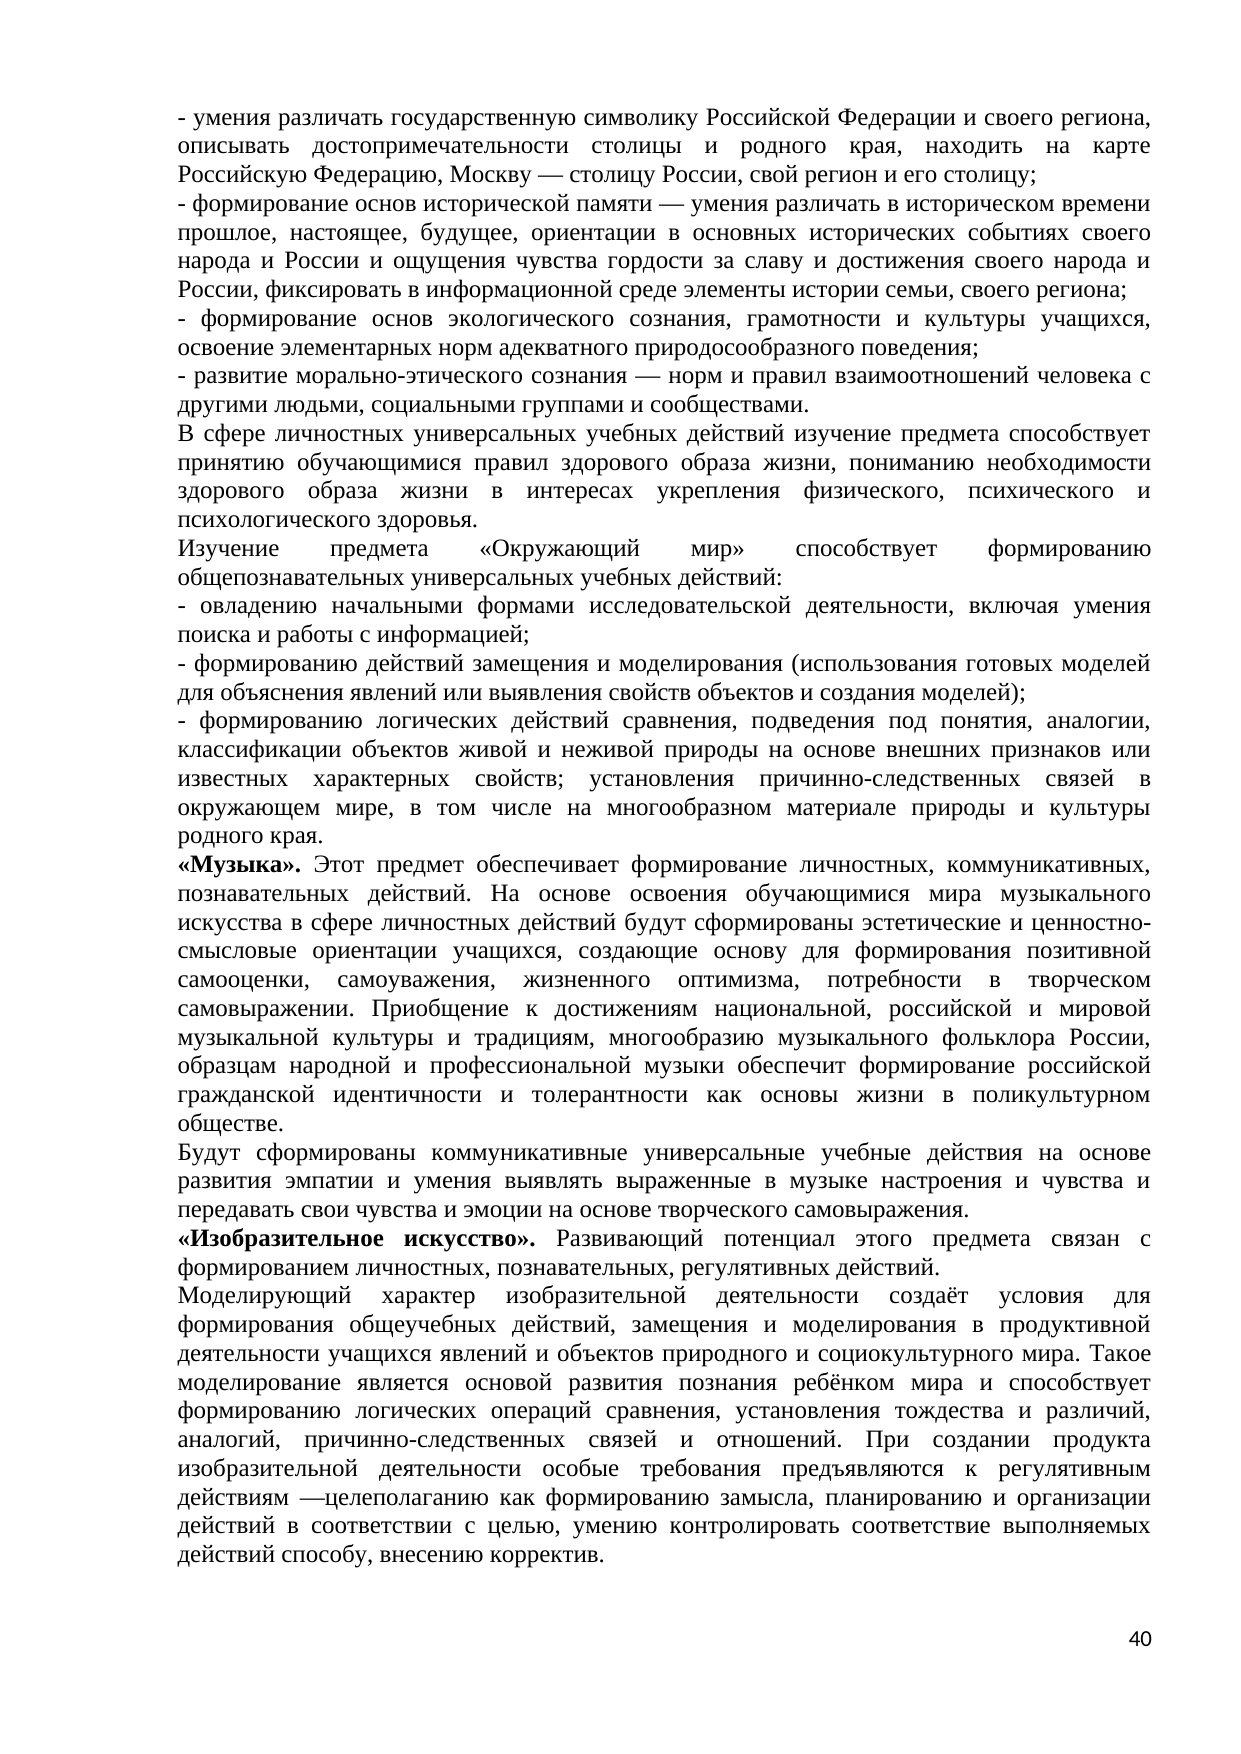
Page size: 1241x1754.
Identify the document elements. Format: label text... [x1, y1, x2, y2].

text - формирование основ исторической памяти — умения различать в историческом времени прошлое, настоящее, будущее, ориентации в основных исторических событиях своего народа и России и ощущения чувства гордости за славу и достижения своего народа и России, фиксировать в информационной среде элементы истории семьи, своего региона; [177, 188, 1152, 303]
text В сфере личностных универсальных учебных действий изучение предмета способствует принятию обучающимися правил здорового образа жизни, пониманию необходимости здорового образа жизни в интересах укрепления физического, психического и психологического здоровья. [177, 418, 1152, 533]
text - формированию логических действий сравнения, подведения под понятия, аналогии, классификации объектов живой и неживой природы на основе внешних признаков или известных характерных свойств; установления причинно-следственных связей в окружающем мире, в том числе на многообразном материале природы и культуры родного края. [177, 706, 1152, 849]
text Моделирующий характер изобразительной деятельности создаёт условия для формирования общеучебных действий, замещения и моделирования в продуктивной деятельности учащихся явлений и объектов природного и социокультурного мира. Такое моделирование является основой развития познания ребёнком мира и способствует формированию логических операций сравнения, установления тождества и различий, аналогий, причинно-следственных связей и отношений. При создании продукта изобразительной деятельности особые требования предъявляются к регулятивным действиям —целеполаганию как формированию замысла, планированию и организации действий в соответствии с целью, умению контролировать соответствие выполняемых действий способу, внесению корректив. [177, 1281, 1152, 1568]
text Будут сформированы коммуникативные универсальные учебные действия на основе развития эмпатии и умения выявлять выраженные в музыке настроения и чувства и передавать свои чувства и эмоции на основе творческого самовыражения. [177, 1137, 1152, 1223]
text - овладению начальными формами исследовательской деятельности, включая умения поиска и работы с информацией; [177, 591, 1152, 648]
text «Музыка». Этот предмет обеспечивает формирование личностных, коммуникативных, познавательных действий. На основе освоения обучающимися мира музыкального искусства в сфере личностных действий будут сформированы эстетические и ценностно-смысловые ориентации учащихся, создающие основу для формирования позитивной самооценки, самоуважения, жизненного оптимизма, потребности в творческом самовыражении. Приобщение к достижениям национальной, российской и мировой музыкальной культуры и традициям, многообразию музыкального фольклора России, образцам народной и профессиональной музыки обеспечит формирование российской гражданской идентичности и толерантности как основы жизни в поликультурном обществе. [177, 849, 1152, 1137]
text - формированию действий замещения и моделирования (использования готовых моделей для объяснения явлений или выявления свойств объектов и создания моделей); [177, 648, 1152, 706]
text «Изобразительное искусство». Развивающий потенциал этого предмета связан с формированием личностных, познавательных, регулятивных действий. [177, 1223, 1152, 1281]
text - развитие морально-этического сознания — норм и правил взаимоотношений человека с другими людьми, социальными группами и сообществами. [177, 361, 1152, 418]
text - формирование основ экологического сознания, грамотности и культуры учащихся, освоение элементарных норм адекватного природосообразного поведения; [177, 303, 1152, 361]
text - умения различать государственную символику Российской Федерации и своего региона, описывать достопримечательности столицы и родного края, находить на карте Российскую Федерацию, Москву — столицу России, свой регион и его столицу; [177, 102, 1152, 188]
text Изучение предмета «Окружающий мир» способствует формированию общепознавательных универсальных учебных действий: [177, 533, 1152, 591]
